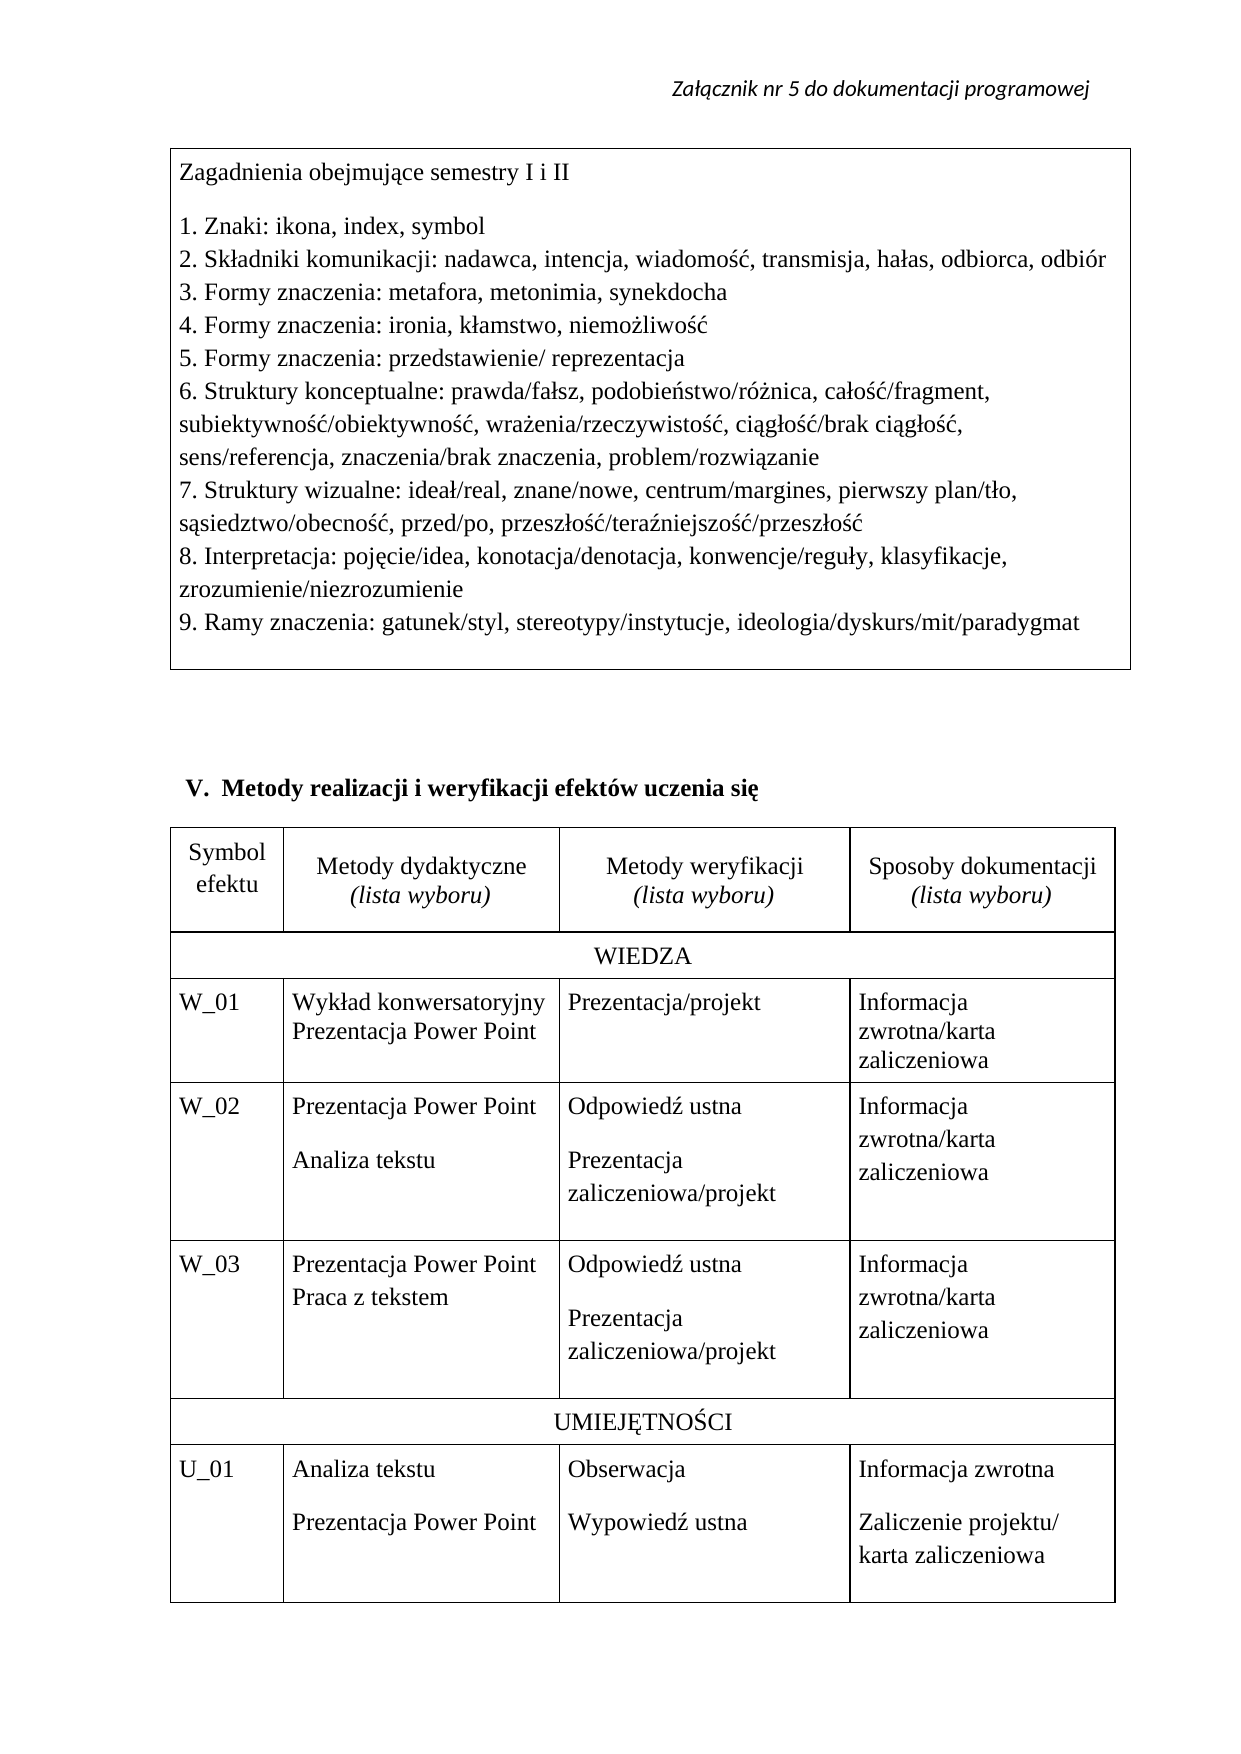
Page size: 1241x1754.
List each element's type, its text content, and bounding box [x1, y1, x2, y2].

table_cell Prezentacja Power Point Praca z tekstem [284, 1241, 559, 1398]
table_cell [851, 1445, 1114, 1602]
table_cell WIEDZA [171, 933, 1114, 978]
table_cell Odpowiedź ustna Prezentacja zaliczeniowa/projekt [560, 1241, 849, 1398]
table_header Symbol efektu [171, 828, 283, 931]
table_cell Odpowiedź ustna Prezentacja zaliczeniowa/projekt [560, 1083, 849, 1240]
table_cell Informacja zwrotna/karta zaliczeniowa [851, 1083, 1114, 1240]
table_cell W_03 [171, 1241, 283, 1398]
table_header Metody dydaktyczne (lista wyboru) [284, 828, 559, 931]
table_cell W_02 [171, 1083, 283, 1240]
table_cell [560, 1445, 849, 1602]
table_cell Informacja zwrotna/karta zaliczeniowa [851, 979, 1114, 1082]
table_header Sposoby dokumentacji (lista wyboru) [851, 828, 1114, 931]
table_header Metody weryfikacji (lista wyboru) [560, 828, 849, 931]
table_cell W_01 [171, 979, 283, 1082]
list Metody realizacji i weryfikacji efektów uczenia się [185, 773, 1093, 802]
table_cell Prezentacja Power Point Analiza tekstu [284, 1083, 559, 1240]
table_cell UMIEJĘTNOŚCI [171, 1399, 1114, 1444]
table_cell Prezentacja/projekt [560, 979, 849, 1082]
table_cell Informacja zwrotna/karta zaliczeniowa [851, 1241, 1114, 1398]
table_cell U_01 [171, 1445, 283, 1602]
table_cell Wykład konwersatoryjny Prezentacja Power Point [284, 979, 559, 1082]
table_header Zagadnienia obejmujące semestry I i II 1. Znaki: ikona, index, symbol 2. Składniki komunikacji: nadawca, intencja, wiadomość, transmisja, hałas, odbiorca, odbiór 3. Formy znaczenia: metafora, metonimia, synekdocha 4. Formy znaczenia: ironia, kłamstwo, niemożliwość 5. Formy znaczenia: przedstawienie/ reprezentacja 6. Struktury konceptualne: prawda/fałsz, podobieństwo/różnica, całość/fragment, subiektywność/obiektywność, wrażenia/rzeczywistość, ciągłość/brak ciągłość, sens/referencja, znaczenia/brak znaczenia, problem/rozwiązanie 7. Struktury wizualne: ideał/real, znane/nowe, centrum/margines, pierwszy plan/tło, sąsiedztwo/obecność, przed/po, przeszłość/teraźniejszość/przeszłość 8. Interpretacja: pojęcie/idea, konotacja/denotacja, konwencje/reguły, klasyfikacje, zrozumienie/niezrozumienie 9. Ramy znaczenia: gatunek/styl, stereotypy/instytucje, ideologia/dyskurs/mit/paradygmat [171, 149, 1130, 669]
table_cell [284, 1445, 559, 1602]
